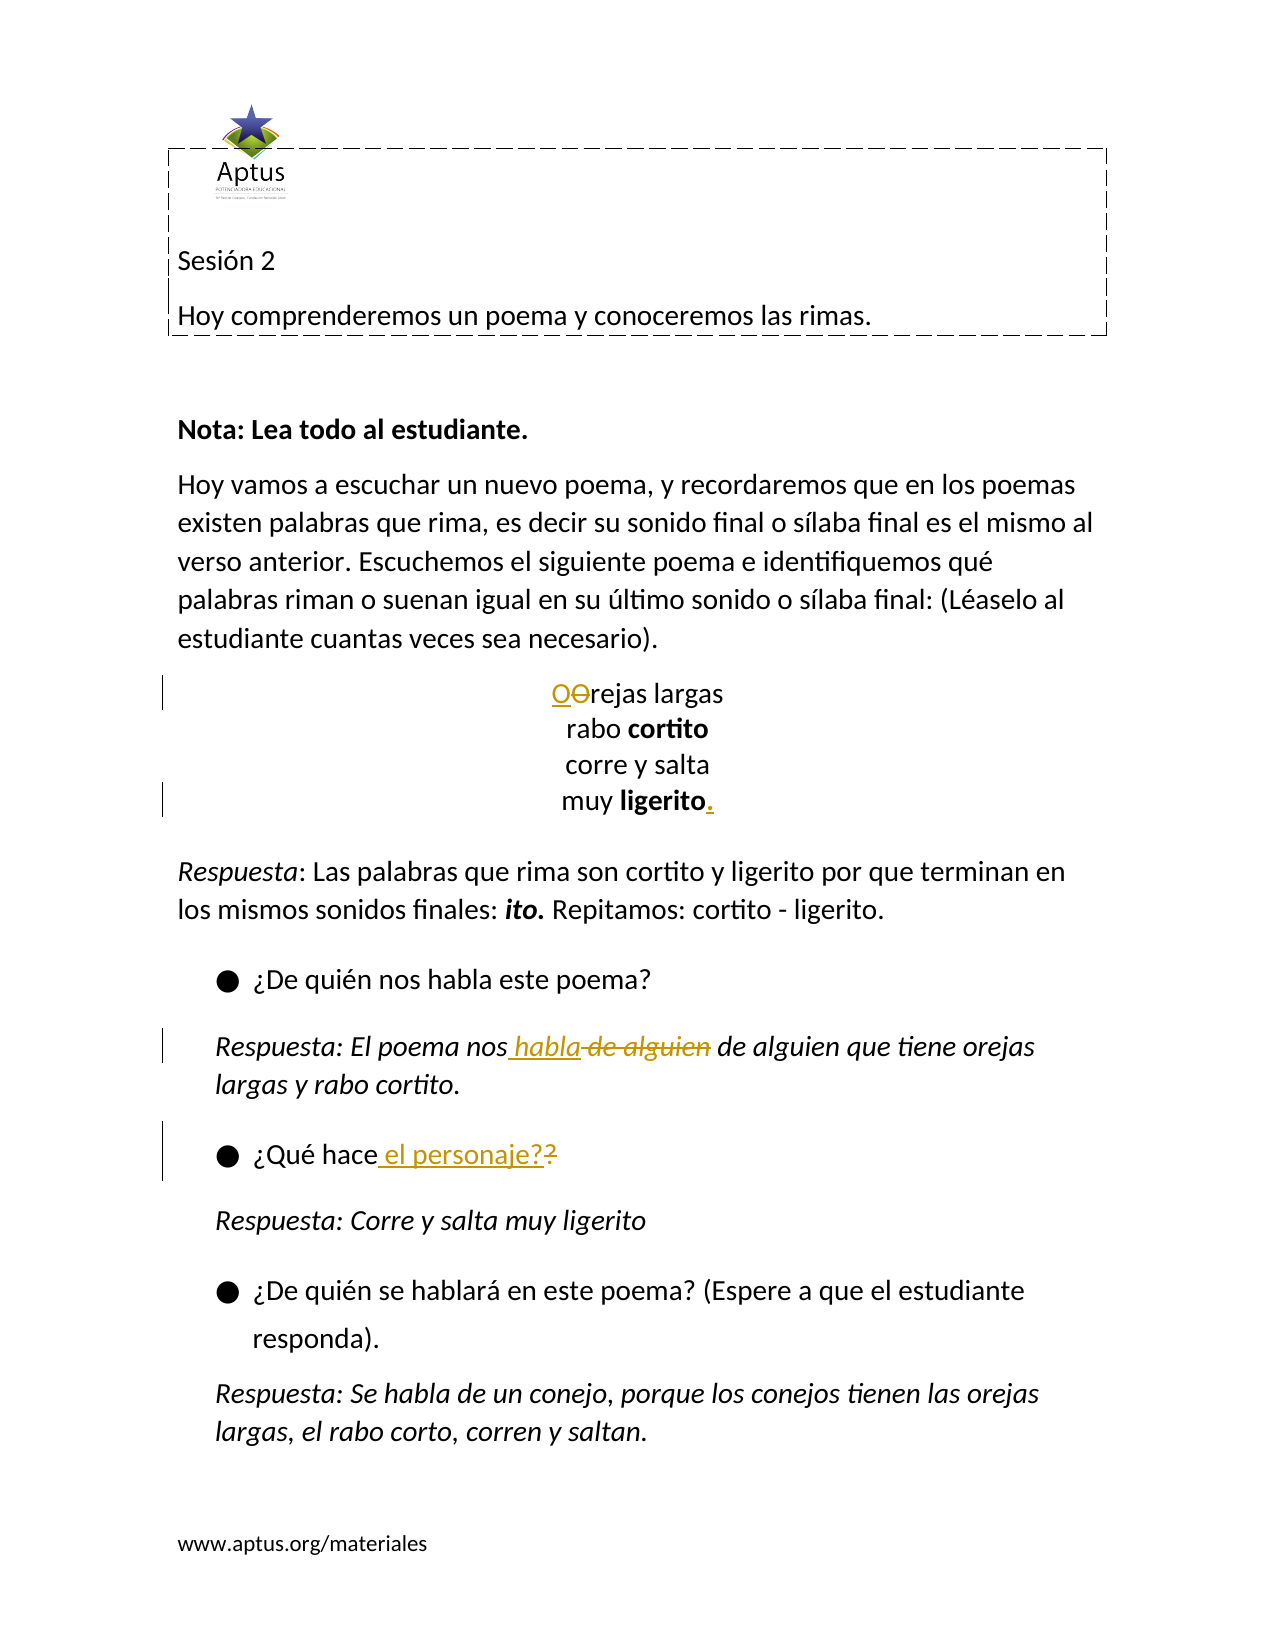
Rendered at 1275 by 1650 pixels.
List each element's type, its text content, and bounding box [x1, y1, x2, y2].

text Respuesta: Las palabras que rima son cortito y ligerito por que terminan en los mismos sonidos finales: ito. Repitamos: cortito - ligerito. [177, 853, 1098, 927]
text corre y salta [177, 746, 1098, 782]
list ¿De quién se hablará en este poema? (Espere a que el estudiante responda). [215, 1257, 1098, 1356]
picture [196, 92, 305, 148]
text Hoy vamos a escuchar un nuevo poema, y recordaremos que en los poemas existen palabras que rima, es decir su sonido final o sílaba final es el mismo al verso anterior. Escuchemos el siguiente poema e identifiquemos qué palabras riman o suenan igual en su último sonido o sílaba final: (Léaselo al estudiante cuantas veces sea necesario). [177, 466, 1098, 655]
text Respuesta: Se habla de un conejo, porque los conejos tienen las orejas largas, el rabo corto, corren y saltan. [215, 1375, 1098, 1449]
text rejas largas [177, 675, 1098, 710]
text muy ligerito [177, 782, 1098, 817]
text Sesión 2 [168, 148, 1107, 278]
text Hoy comprenderemos un poema y conoceremos las rimas. [168, 294, 1107, 336]
list ¿Qué hace [215, 1121, 1098, 1181]
list ¿De quién nos habla este poema? [215, 946, 1098, 1006]
text Respuesta: El poema nos de alguien que tiene orejas largas y rabo cortito. [215, 1028, 1098, 1102]
text Nota: Lea todo al estudiante. [177, 411, 1098, 446]
text Respuesta: Corre y salta muy ligerito [215, 1202, 1098, 1238]
text rabo cortito [177, 710, 1098, 746]
